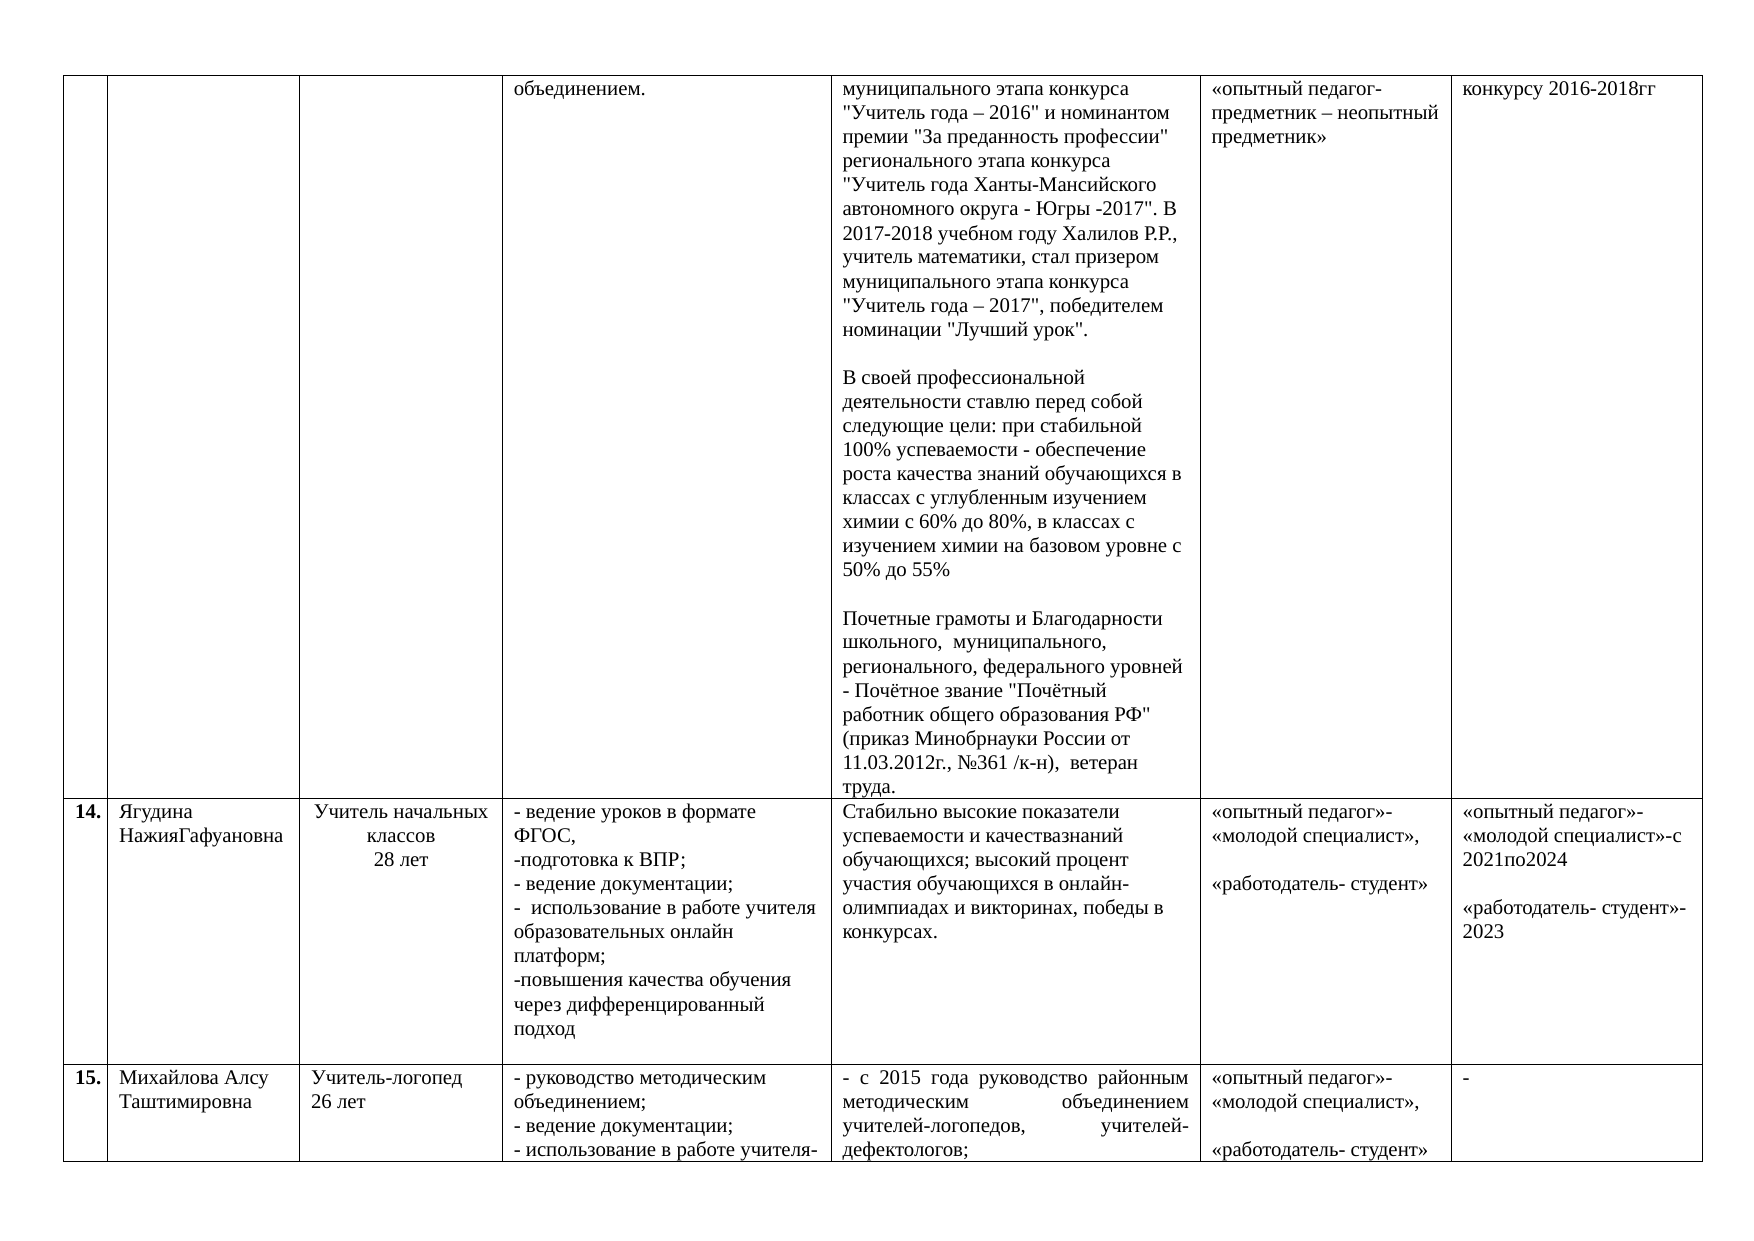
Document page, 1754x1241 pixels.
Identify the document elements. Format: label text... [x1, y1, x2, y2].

table_cell Стабильно высокие показатели успеваемости и качествазнаний обучающихся; высокий процент участия обучающихся в онлайн-олимпиадах и викторинах, победы в конкурсах. [832, 799, 1200, 1064]
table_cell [832, 1065, 1200, 1161]
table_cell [1201, 1065, 1451, 1161]
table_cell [832, 76, 1200, 798]
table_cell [300, 1065, 502, 1161]
table_cell Учитель начальных классов 28 лет [300, 799, 502, 1064]
table_cell [64, 76, 107, 798]
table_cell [108, 1065, 299, 1161]
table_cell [503, 76, 831, 798]
table_cell [64, 1065, 107, 1161]
table_cell - [1452, 1065, 1702, 1161]
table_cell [108, 76, 299, 798]
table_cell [1452, 76, 1702, 798]
table_cell [64, 799, 107, 1064]
table_cell «опытный педагог»- «молодой специалист», «работодатель- студент» [1201, 799, 1451, 1064]
table_cell - ведение уроков в формате ФГОС, -подготовка к ВПР; - ведение документации; - использование в работе учителя образовательных онлайн платформ; -повышения качества обучения через дифференцированный подход [503, 799, 831, 1064]
table_cell «опытный педагог»- «молодой специалист»-с 2021по2024 «работодатель- студент»-2023 [1452, 799, 1702, 1064]
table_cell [300, 76, 502, 798]
table_cell Ягудина НажияГафуановна [108, 799, 299, 1064]
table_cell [1201, 76, 1451, 798]
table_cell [503, 1065, 831, 1161]
